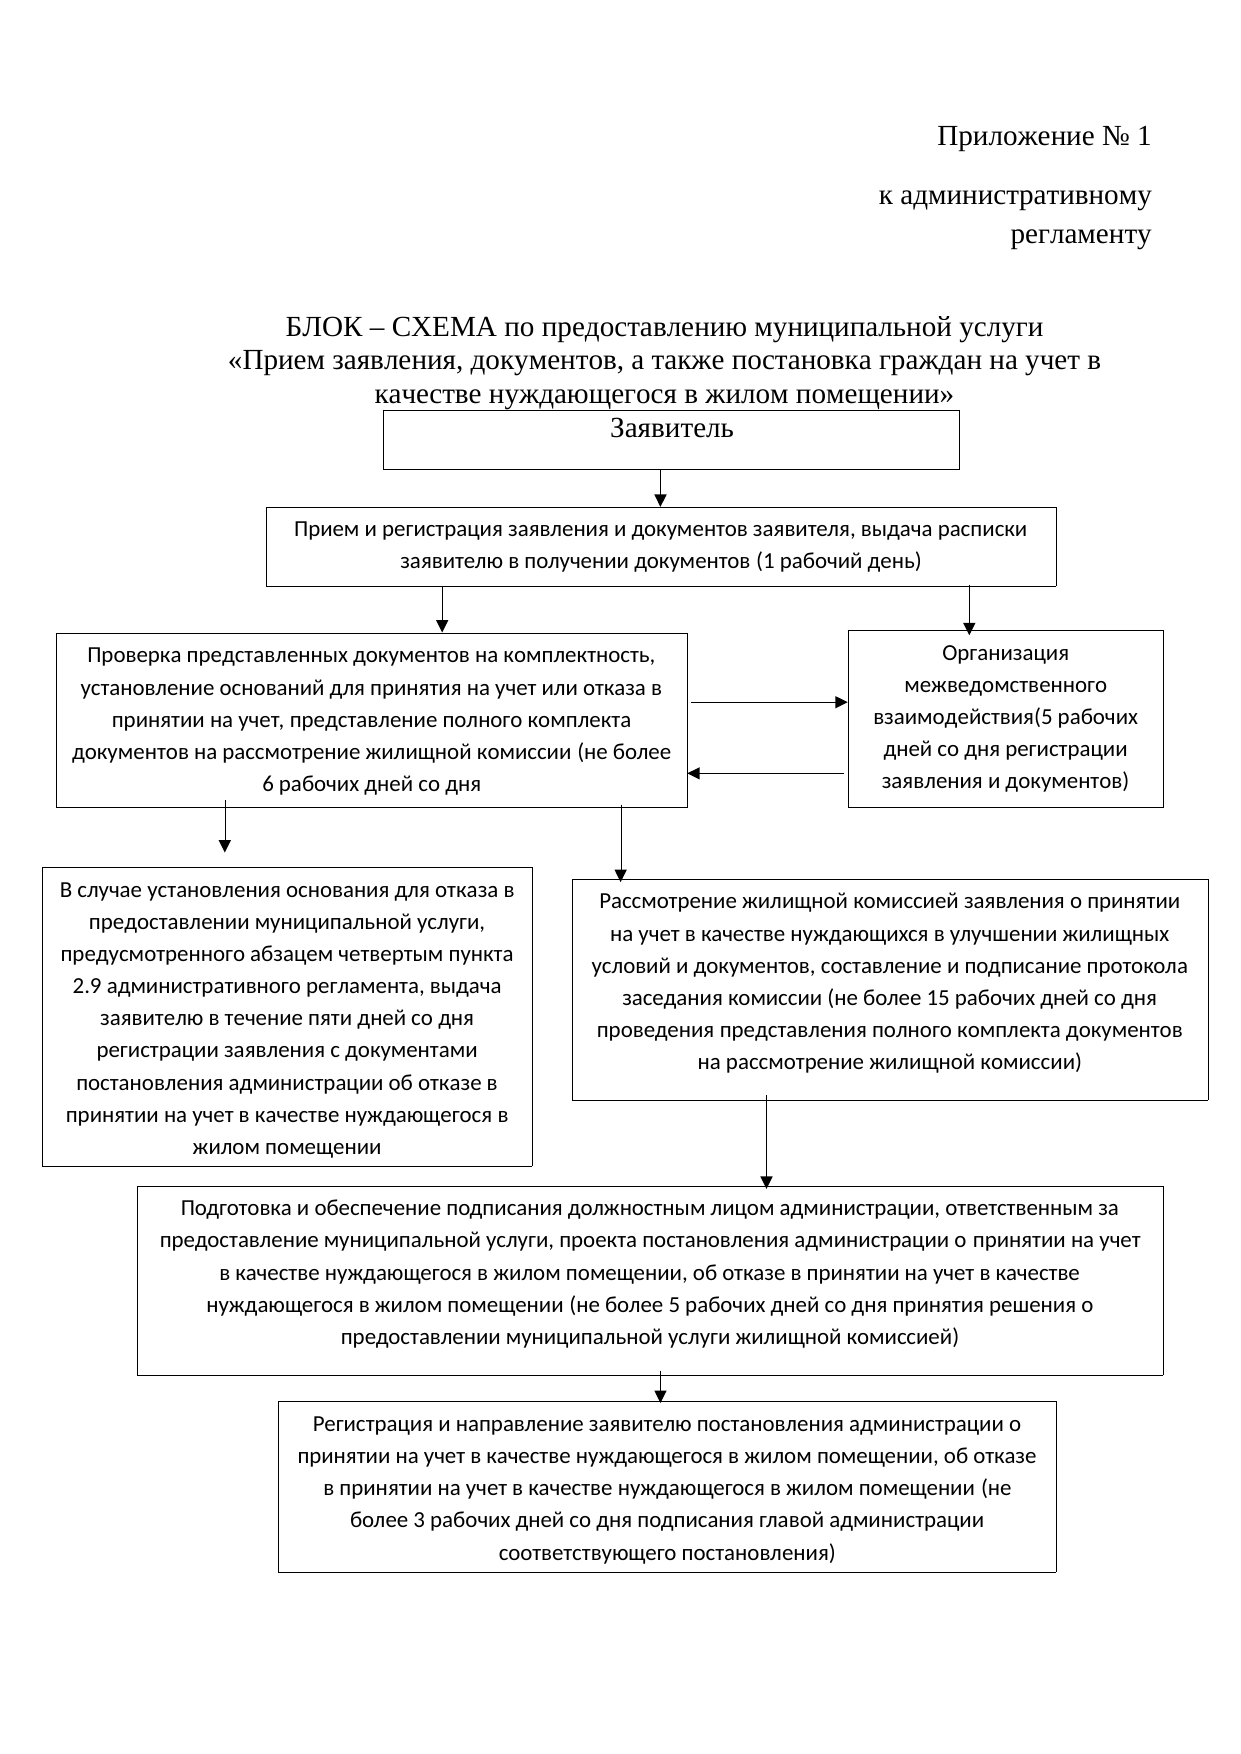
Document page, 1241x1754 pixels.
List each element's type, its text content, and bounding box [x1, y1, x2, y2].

table_header Заявитель [384, 411, 959, 469]
text Приложение № 1 [768, 118, 1152, 152]
text БЛОК – СХЕМА по предоставлению муниципальной услуги [177, 309, 1152, 342]
text «Прием заявления, документов, а также постановка граждан на учет в качестве нуждающегося в жилом помещении» [177, 342, 1152, 409]
text к административному регламенту [768, 177, 1152, 249]
